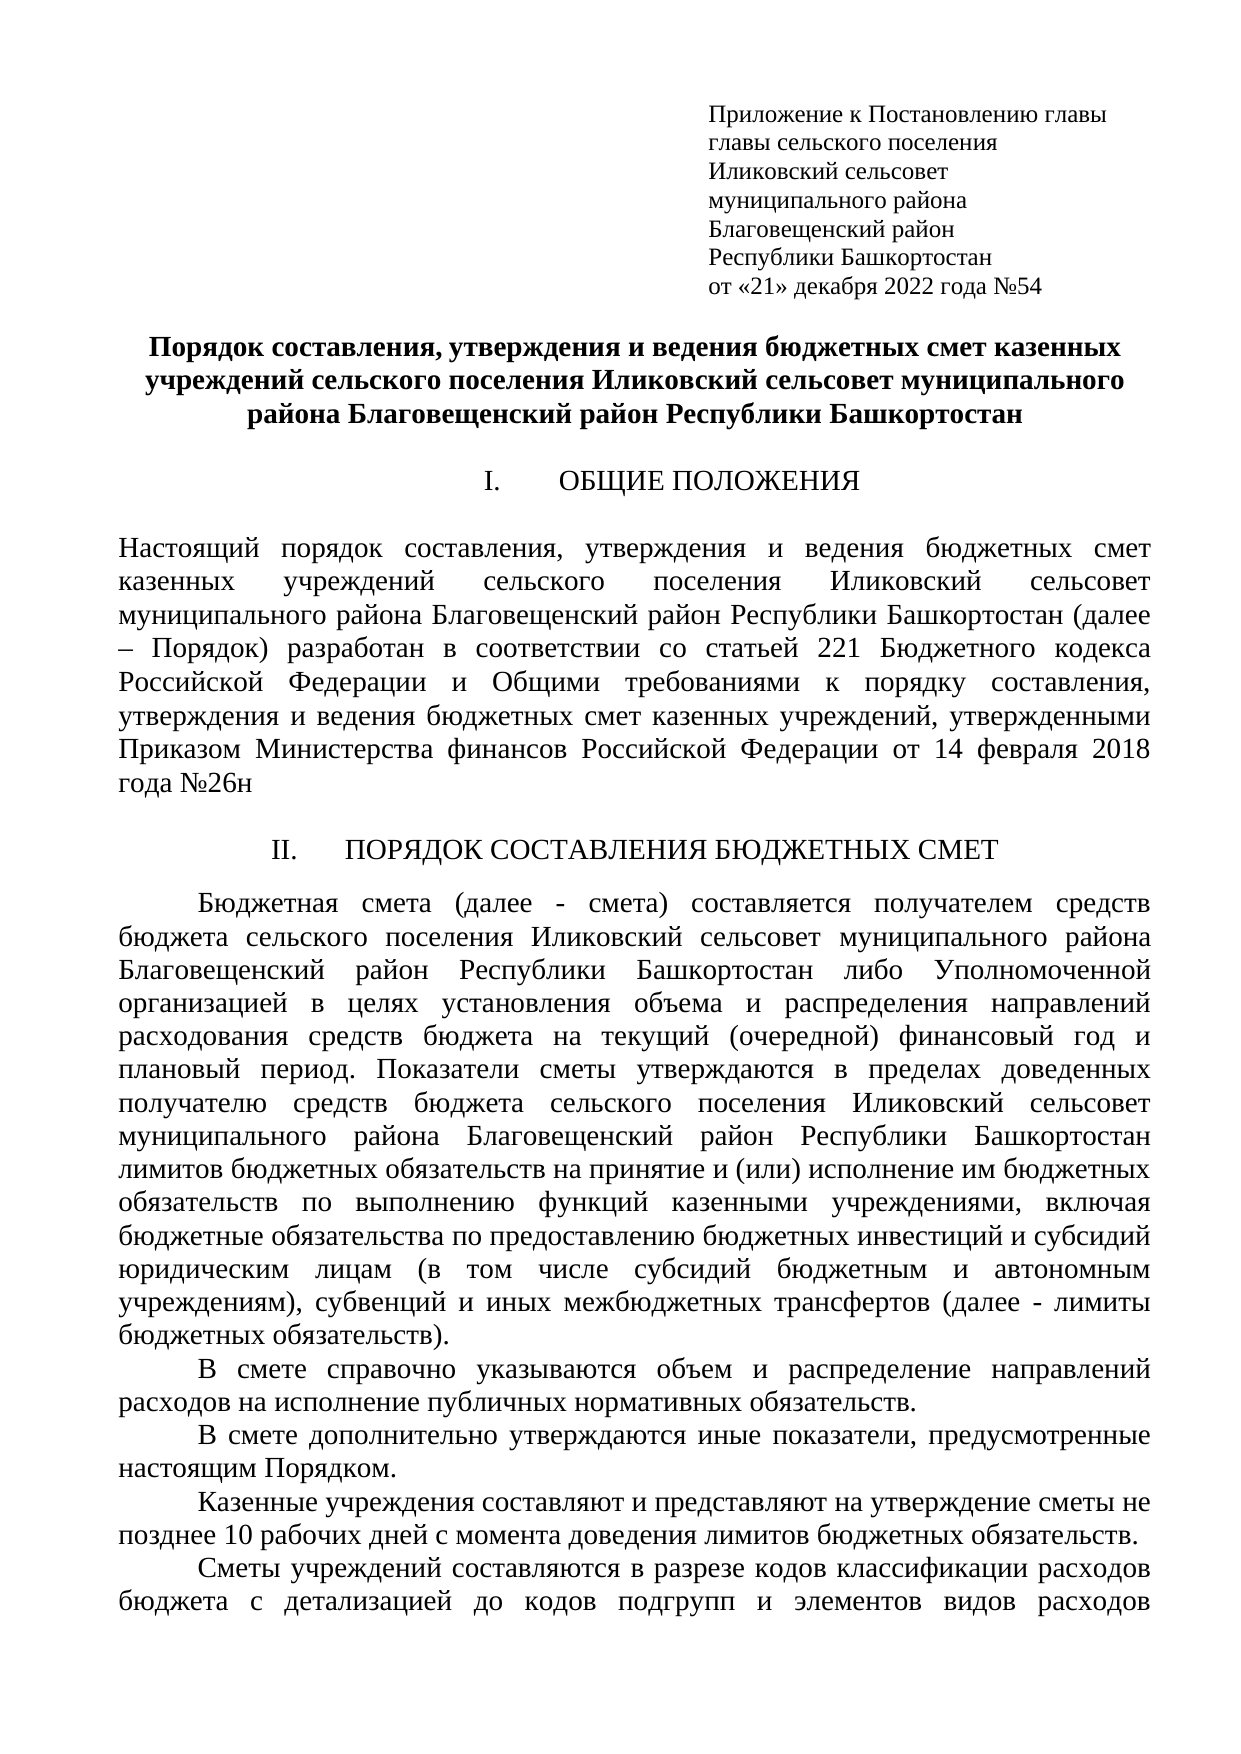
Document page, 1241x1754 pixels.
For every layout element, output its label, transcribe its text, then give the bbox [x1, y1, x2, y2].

list Приложение к Постановлению главы [708, 99, 1152, 127]
list муниципального района [708, 185, 1152, 214]
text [118, 1551, 1152, 1617]
list Настоящий порядок составления, утверждения и ведения бюджетных смет казенных учреждений сельского поселения Иликовский сельсовет муниципального района Благовещенский район Республики Башкортостан (далее – Порядок) разработан в соответствии со статьей 221 Бюджетного кодекса Российской Федерации и Общими требованиями к порядку составления, утверждения и ведения бюджетных смет казенных учреждений, утвержденными Приказом Министерства финансов Российской Федерации от 14 февраля 2018 года №26н [118, 530, 1152, 798]
list Порядок составления, утверждения и ведения бюджетных смет казенных учреждений сельского поселения Иликовский сельсовет муниципального района Благовещенский район Республики Башкортостан [118, 329, 1152, 429]
text Бюджетная смета (далее - смета) составляется получателем средств бюджета сельского поселения Иликовский сельсовет муниципального района Благовещенский район Республики Башкортостан либо Уполномоченной организацией в целях установления объема и распределения направлений расходования средств бюджета на текущий (очередной) финансовый год и плановый период. Показатели сметы утверждаются в пределах доведенных получателю средств бюджета сельского поселения Иликовский сельсовет муниципального района Благовещенский район Республики Башкортостан лимитов бюджетных обязательств на принятие и (или) исполнение им бюджетных обязательств по выполнению функций казенными учреждениями, включая бюджетные обязательства по предоставлению бюджетных инвестиций и субсидий юридическим лицам (в том числе субсидий бюджетным и автономным учреждениям), субвенций и иных межбюджетных трансфертов (далее - лимиты бюджетных обязательств). [118, 886, 1152, 1351]
list главы сельского поселения [708, 127, 1152, 156]
list ОБЩИЕ ПОЛОЖЕНИЯ [192, 463, 1152, 496]
list Благовещенский район [708, 214, 1152, 242]
list от «21» декабря 2022 года №54 [708, 271, 1152, 300]
list II. ПОРЯДОК СОСТАВЛЕНИЯ БЮДЖЕТНЫХ СМЕТ [118, 832, 1152, 865]
list Республики Башкортостан [708, 242, 1152, 271]
text Казенные учреждения составляют и представляют на утверждение сметы не позднее 10 рабочих дней с момента доведения лимитов бюджетных обязательств. [118, 1484, 1152, 1551]
list Иликовский сельсовет [708, 156, 1152, 185]
text В смете справочно указываются объем и распределение направлений расходов на исполнение публичных нормативных обязательств. [118, 1351, 1152, 1418]
text В смете дополнительно утверждаются иные показатели, предусмотренные настоящим Порядком. [118, 1418, 1152, 1484]
